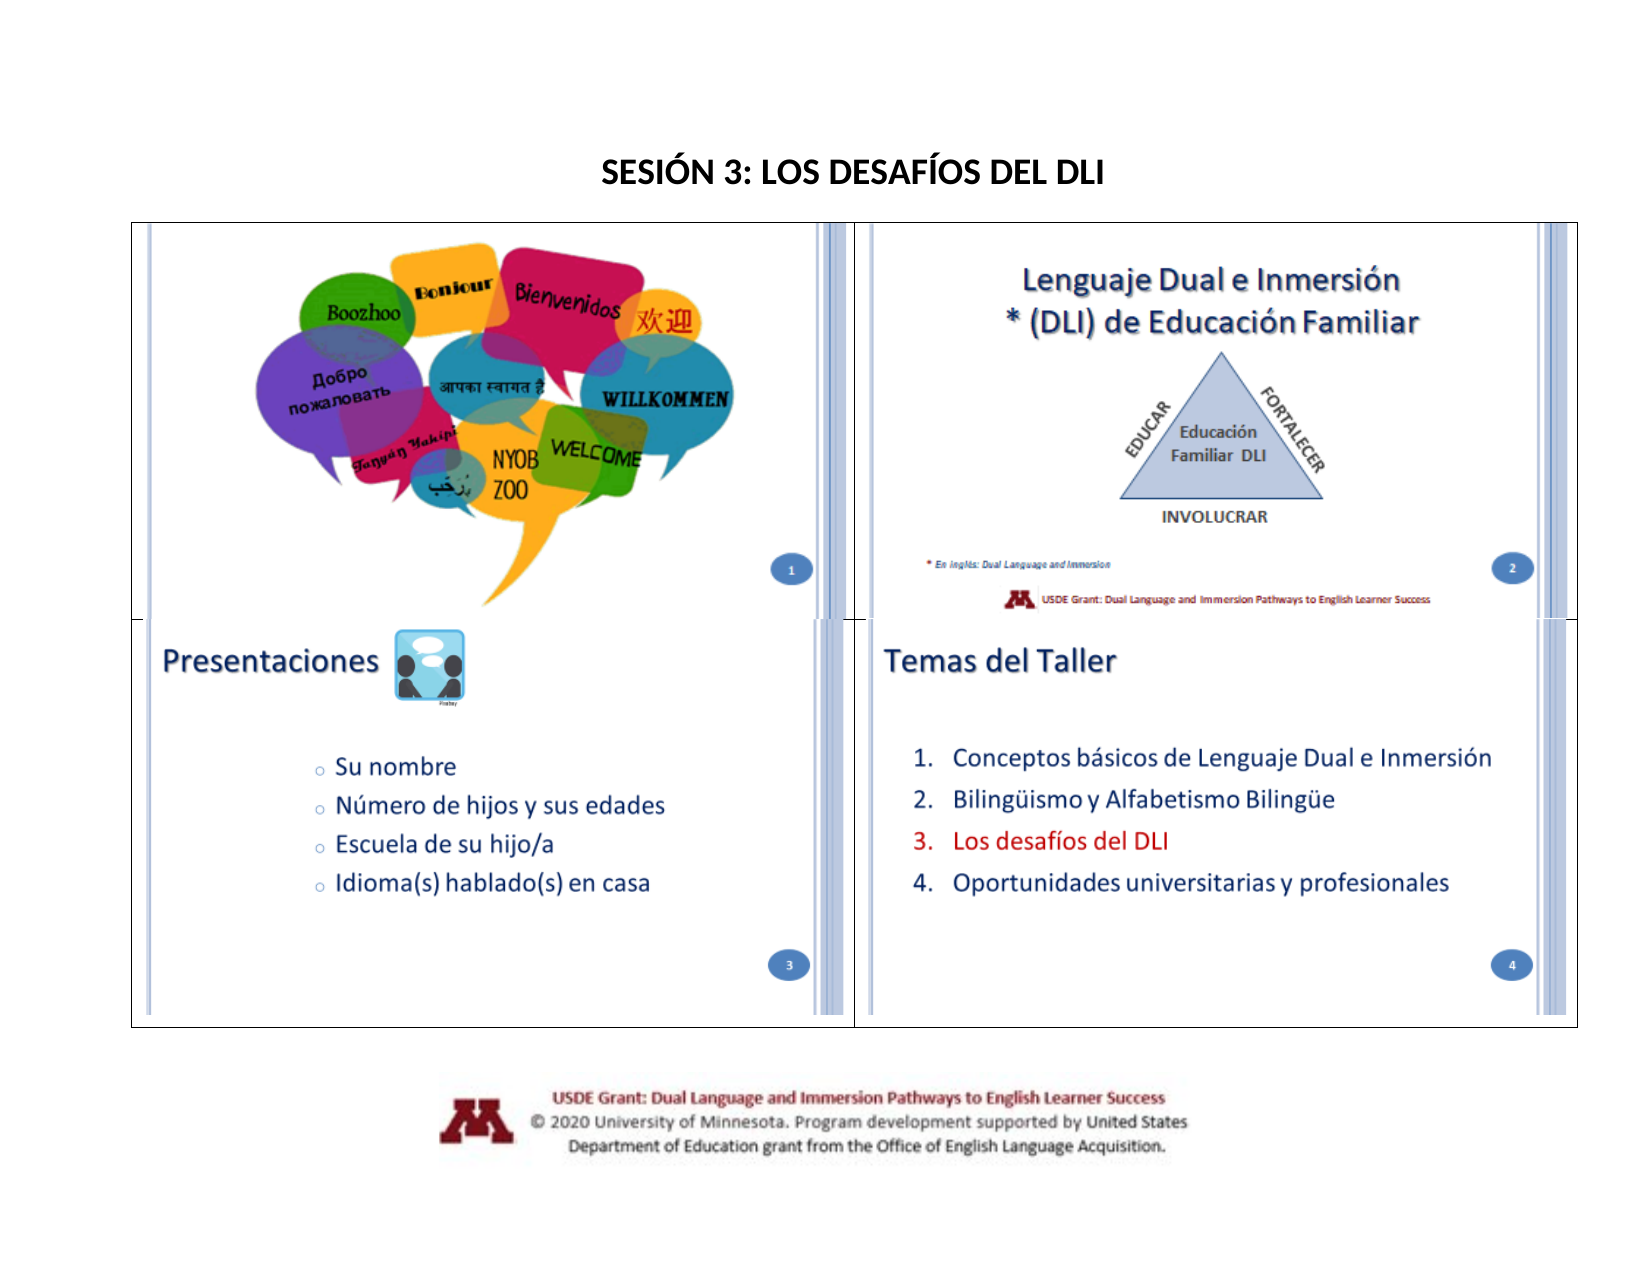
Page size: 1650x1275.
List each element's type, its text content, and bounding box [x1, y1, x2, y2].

picture [143, 223, 847, 1015]
table_cell [132, 620, 854, 1027]
table_header [855, 223, 1577, 619]
picture [865, 619, 1567, 1015]
picture [865, 223, 1568, 618]
picture [438, 1072, 1193, 1174]
table_header [132, 223, 143, 619]
table_header [847, 223, 854, 619]
table_cell [855, 620, 1577, 1027]
text SESIÓN 3: LOS DESAFÍOS DEL DLI [206, 148, 1500, 194]
